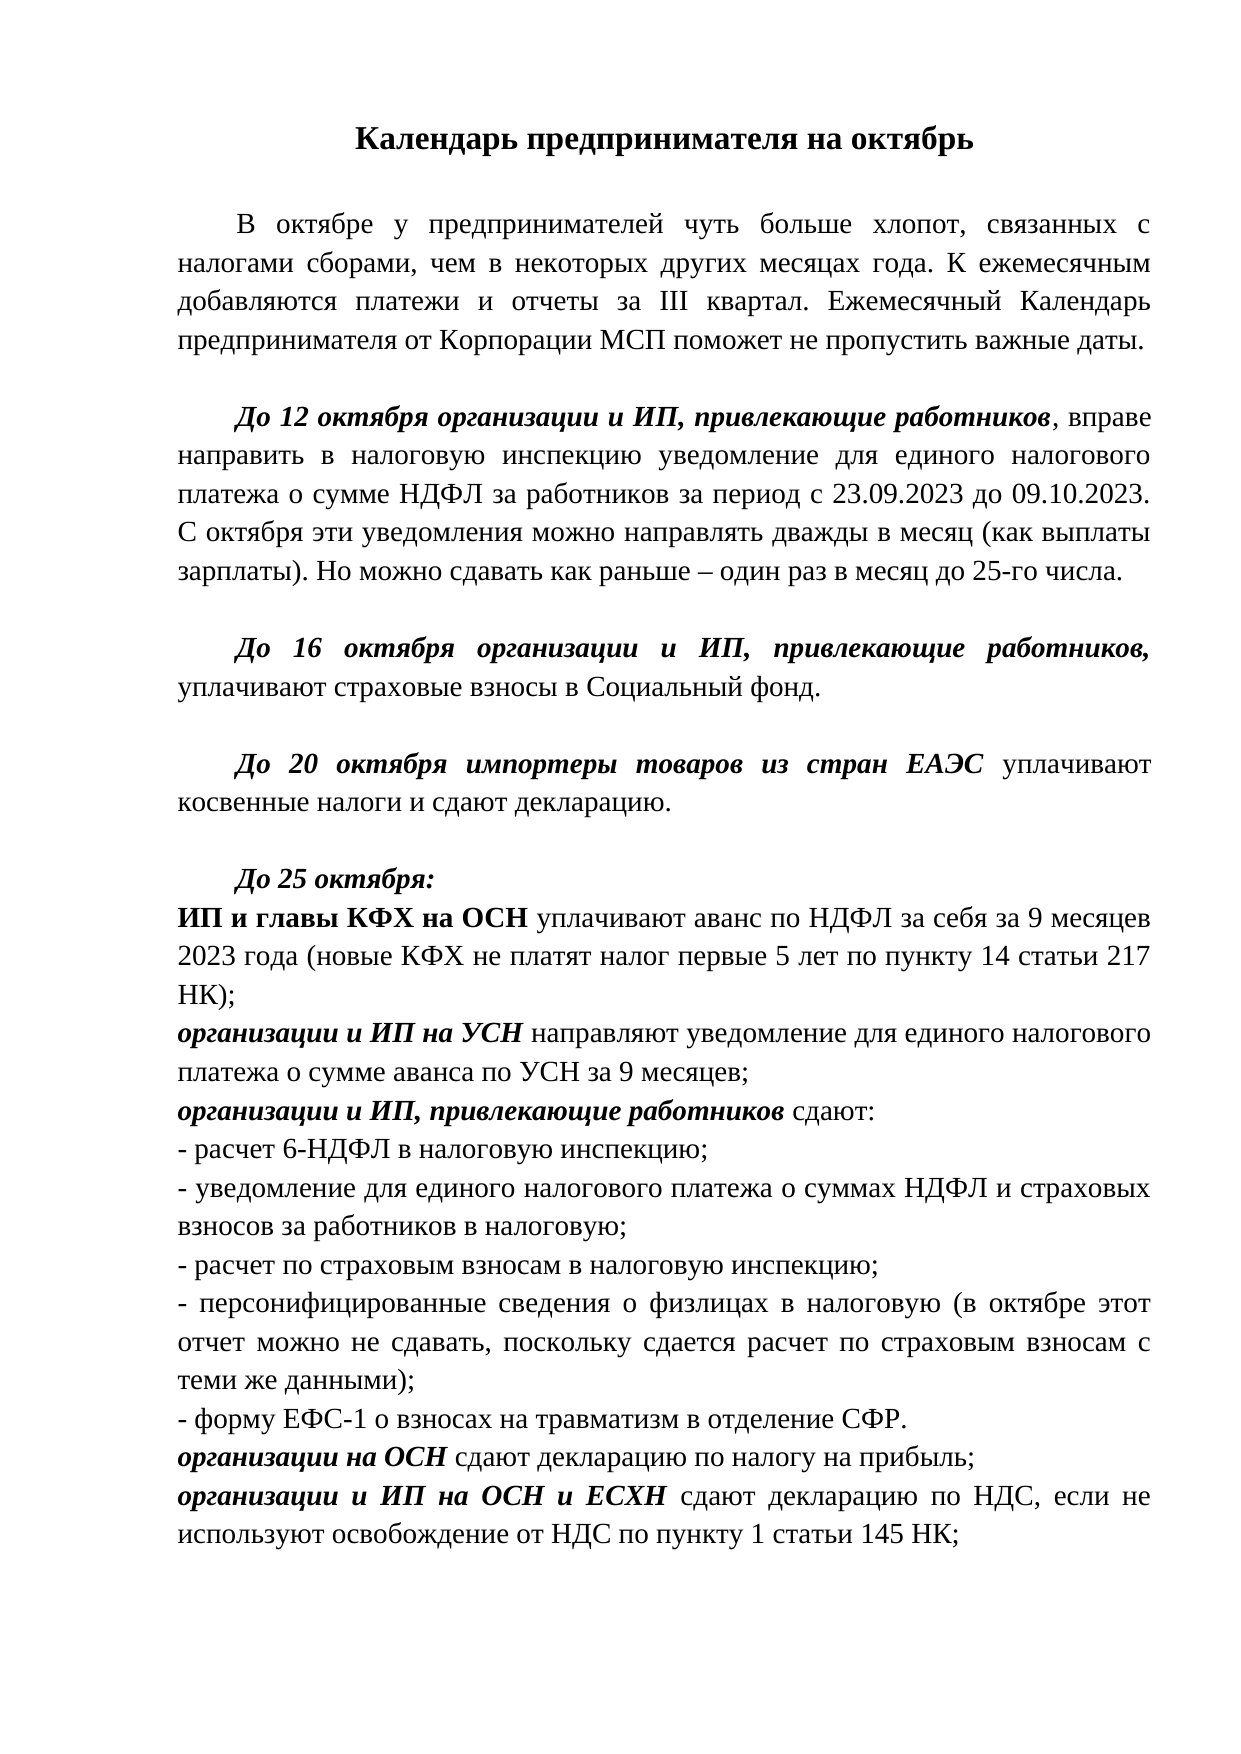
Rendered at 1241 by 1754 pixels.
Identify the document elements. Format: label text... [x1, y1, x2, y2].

text До 20 октября импортеры товаров из стран ЕАЭС уплачивают косвенные налоги и сдают декларацию. [177, 746, 1152, 818]
text - расчет 6-НДФЛ в налоговую инспекцию; [177, 1131, 1152, 1165]
text организации и ИП на УСН направляют уведомление для единого налогового платежа о сумме аванса по УСН за 9 месяцев; [177, 1016, 1152, 1088]
text В октябре у предпринимателей чуть больше хлопот, связанных с налогами сборами, чем в некоторых других месяцах года. К ежемесячным добавляются платежи и отчеты за III квартал. Ежемесячный Календарь предпринимателя от Корпорации МСП поможет не пропустить важные даты. [177, 206, 1152, 355]
text Календарь предпринимателя на октябрь [177, 118, 1152, 156]
text - форму ЕФС-1 о взносах на травматизм в отделение СФР. [177, 1401, 1152, 1434]
text - персонифицированные сведения о физлицах в налоговую (в октябре этот отчет можно не сдавать, поскольку сдается расчет по страховым взносам с теми же данными); [177, 1285, 1152, 1396]
text - расчет по страховым взносам в налоговую инспекцию; [177, 1247, 1152, 1280]
text - уведомление для единого налогового платежа о суммах НДФЛ и страховых взносов за работников в налоговую; [177, 1170, 1152, 1242]
text организации и ИП на ОСН и ЕСХН сдают декларацию по НДС, если не используют освобождение от НДС по пункту 1 статьи 145 НК; [177, 1478, 1152, 1550]
text организации и ИП, привлекающие работников сдают: [177, 1093, 1152, 1126]
text До 25 октября: [177, 861, 1152, 895]
text организации на ОСН сдают декларацию по налогу на прибыль; [177, 1439, 1152, 1473]
text До 12 октября организации и ИП, привлекающие работников, вправе направить в налоговую инспекцию уведомление для единого налогового платежа о сумме НДФЛ за работников за период с 23.09.2023 до 09.10.2023. С октября эти уведомления можно направлять дважды в месяц (как выплаты зарплаты). Но можно сдавать как раньше – один раз в месяц до 25-го числа. [177, 399, 1152, 587]
text ИП и главы КФХ на ОСН уплачивают аванс по НДФЛ за себя за 9 месяцев 2023 года (новые КФХ не платят налог первые 5 лет по пункту 14 статьи 217 НК); [177, 900, 1152, 1011]
text До 16 октября организации и ИП, привлекающие работников, уплачивают страховые взносы в Социальный фонд. [177, 630, 1152, 702]
